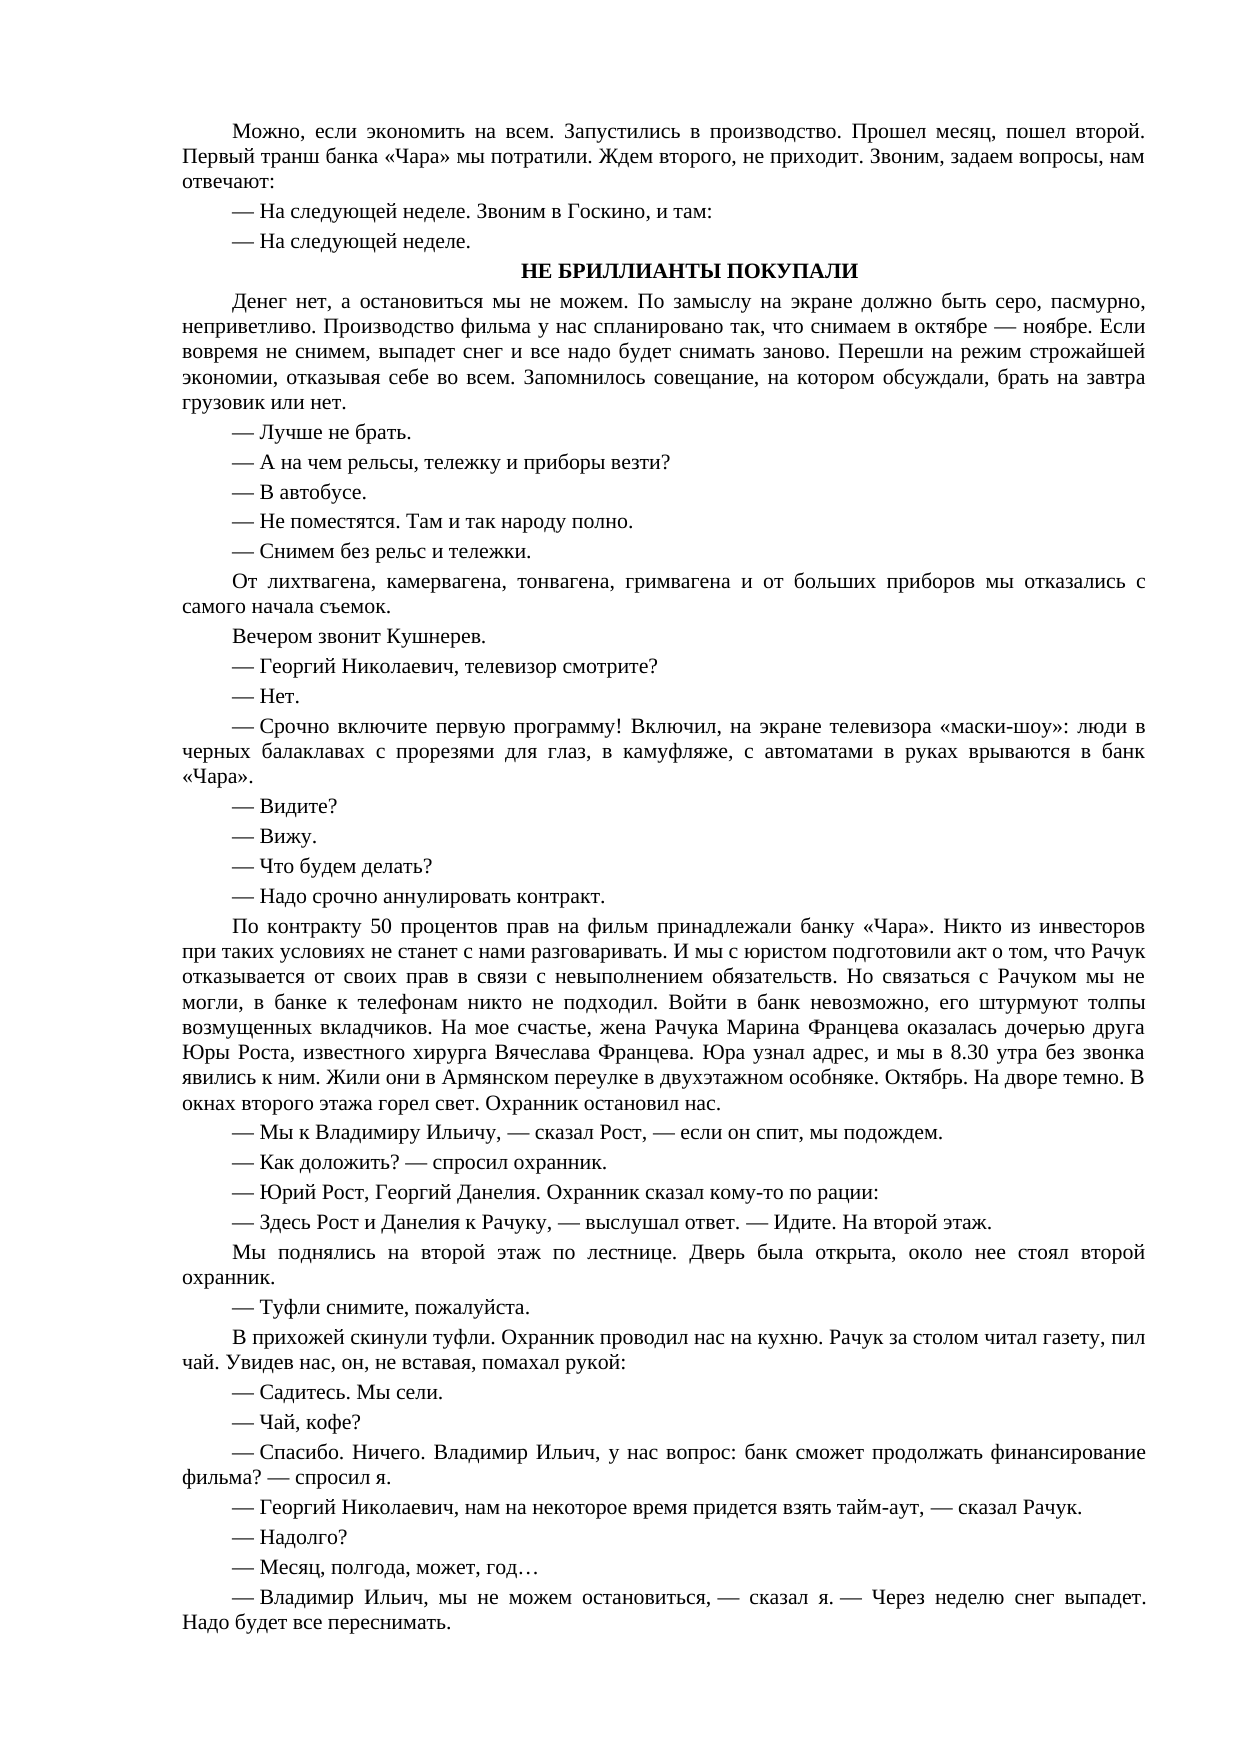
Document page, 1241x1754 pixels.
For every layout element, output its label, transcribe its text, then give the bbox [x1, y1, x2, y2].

text — В автобусе. [182, 479, 1147, 504]
text НЕ БРИЛЛИАНТЫ ПОКУПАЛИ [182, 258, 1147, 283]
text — Не поместятся. Там и так народу полно. [182, 508, 1147, 534]
text — Нет. [182, 683, 1147, 708]
text — На следующей неделе. [182, 228, 1147, 253]
text — Здесь Рост и Данелия к Рачуку, — выслушал ответ. — Идите. На второй этаж. [182, 1209, 1147, 1234]
text — Надолго? [182, 1524, 1147, 1549]
text Можно, если экономить на всем. Запустились в производство. Прошел месяц, пошел второй. Первый транш банка «Чара» мы потратили. Ждем второго, не приходит. Звоним, задаем вопросы, нам отвечают: [182, 118, 1147, 194]
text — Георгий Николаевич, телевизор смотрите? [182, 653, 1147, 678]
text — Чай, кофе? [182, 1409, 1147, 1434]
text — Мы к Владимиру Ильичу, — сказал Рост, — если он спит, мы подождем. [182, 1119, 1147, 1144]
text — Снимем без рельс и тележки. [182, 538, 1147, 564]
text По контракту 50 процентов прав на фильм принадлежали банку «Чара». Никто из инвесторов при таких условиях не станет с нами разговаривать. И мы с юристом подготовили акт о том, что Рачук отказывается от своих прав в связи с невыполнением обязательств. Но связаться с Рачуком мы не могли, в банке к телефонам никто не подходил. Войти в банк невозможно, его штурмуют толпы возмущенных вкладчиков. На мое счастье, жена Рачука Марина Францева оказалась дочерью друга Юры Роста, известного хирурга Вячеслава Францева. Юра узнал адрес, и мы в 8.30 утра без звонка явились к ним. Жили они в Армянском переулке в двухэтажном особняке. Октябрь. На дворе темно. В окнах второго этажа горел свет. Охранник остановил нас. [182, 913, 1147, 1115]
text — Спасибо. Ничего. Владимир Ильич, у нас вопрос: банк сможет продолжать финансирование фильма? — спросил я. [182, 1439, 1147, 1489]
text — Владимир Ильич, мы не можем остановиться, — сказал я. — Через неделю снег выпадет. Надо будет все переснимать. [182, 1584, 1147, 1634]
text — Что будем делать? [182, 853, 1147, 878]
text — Лучше не брать. [182, 419, 1147, 444]
text — Надо срочно аннулировать контракт. [182, 883, 1147, 908]
text — Юрий Рост, Георгий Данелия. Охранник сказал кому-то по рации: [182, 1179, 1147, 1204]
text От лихтвагена, камервагена, тонвагена, гримвагена и от больших приборов мы отказались с самого начала съемок. [182, 568, 1147, 619]
text — А на чем рельсы, тележку и приборы везти? [182, 449, 1147, 474]
text Мы поднялись на второй этаж по лестнице. Дверь была открыта, около нее стоял второй охранник. [182, 1239, 1147, 1289]
text — Месяц, полгода, может, год… [182, 1554, 1147, 1579]
text — Туфли снимите, пожалуйста. [182, 1294, 1147, 1319]
text — На следующей неделе. Звоним в Госкино, и там: [182, 198, 1147, 224]
text — Как доложить? — спросил охранник. [182, 1149, 1147, 1174]
text — Садитесь. Мы сели. [182, 1379, 1147, 1404]
text — Георгий Николаевич, нам на некоторое время придется взять тайм-аут, — сказал Рачук. [182, 1494, 1147, 1519]
text — Вижу. [182, 823, 1147, 848]
text — Срочно включите первую программу! Включил, на экране телевизора «маски-шоу»: люди в черных балаклавах с прорезями для глаз, в камуфляже, с автоматами в руках врываются в банк «Чара». [182, 713, 1147, 789]
text — Видите? [182, 793, 1147, 819]
text Вечером звонит Кушнерев. [182, 623, 1147, 649]
text Денег нет, а остановиться мы не можем. По замыслу на экране должно быть серо, пасмурно, неприветливо. Производство фильма у нас спланировано так, что снимаем в октябре — ноябре. Если вовремя не снимем, выпадет снег и все надо будет снимать заново. Перешли на режим строжайшей экономии, отказывая себе во всем. Запомнилось совещание, на котором обсуждали, брать на завтра грузовик или нет. [182, 288, 1147, 414]
text В прихожей скинули туфли. Охранник проводил нас на кухню. Рачук за столом читал газету, пил чай. Увидев нас, он, не вставая, помахал рукой: [182, 1324, 1147, 1374]
